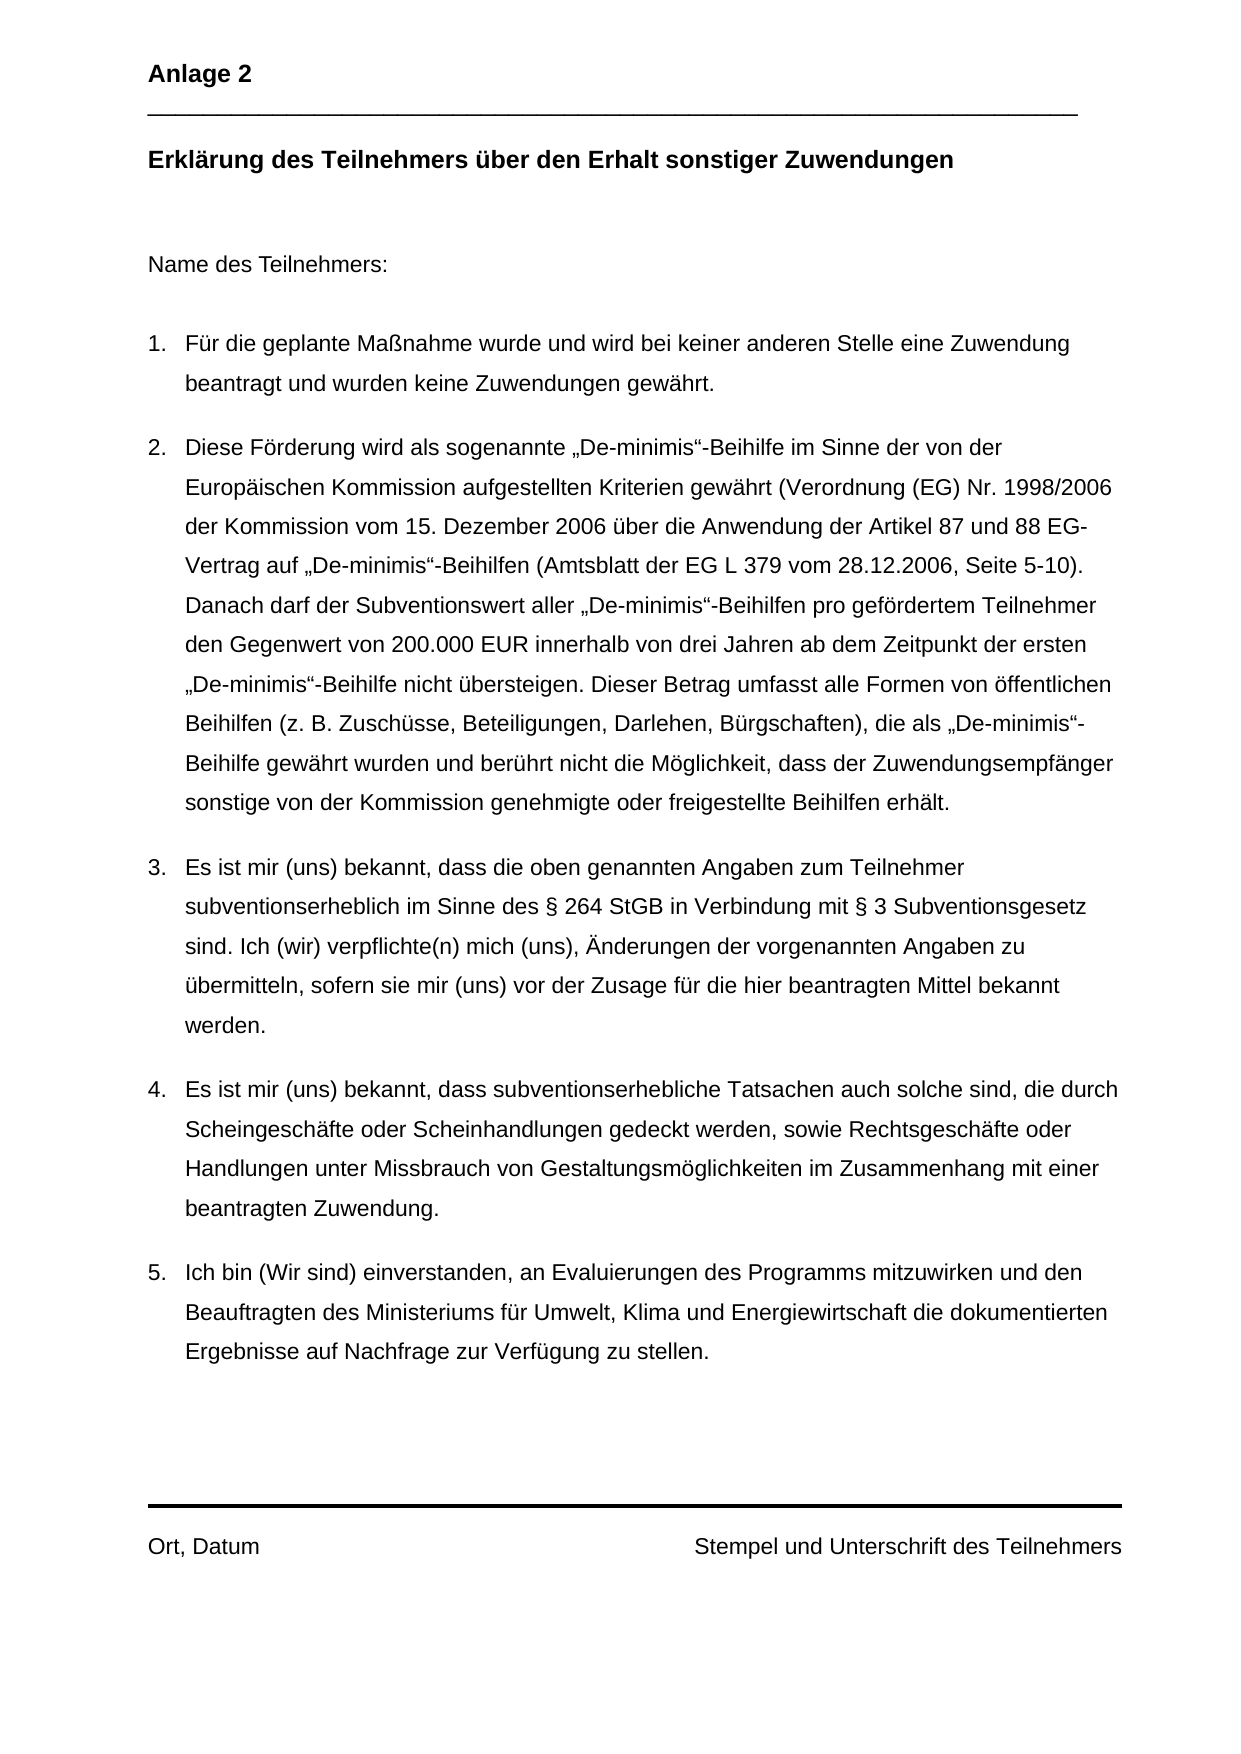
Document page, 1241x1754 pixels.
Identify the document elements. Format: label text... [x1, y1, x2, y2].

list Diese Förderung wird als sogenannte „De-minimis“-Beihilfe im Sinne der von der Europäischen Kommission aufgestellten Kriterien gewährt (Verordnung (EG) Nr. 1998/2006 der Kommission vom 15. Dezember 2006 über die Anwendung der Artikel 87 und 88 EG-Vertrag auf „De-minimis“-Beihilfen (Amtsblatt der EG L 379 vom 28.12.2006, Seite 5-10). Danach darf der Subventionswert aller „De-minimis“-Beihilfen pro gefördertem Teilnehmer den Gegenwert von 200.000 EUR innerhalb von drei Jahren ab dem Zeitpunkt der ersten „De-minimis“-Beihilfe nicht übersteigen. Dieser Betrag umfasst alle Formen von öffentlichen Beihilfen (z. B. Zuschüsse, Beteiligungen, Darlehen, Bürgschaften), die als „De-minimis“-Beihilfe gewährt wurden und berührt nicht die Möglichkeit, dass der Zuwendungsempfänger sonstige von der Kommission genehmigte oder freigestellte Beihilfen erhält. [148, 434, 1122, 816]
list Es ist mir (uns) bekannt, dass subventionserhebliche Tatsachen auch solche sind, die durch Scheingeschäfte oder Scheinhandlungen gedeckt werden, sowie Rechtsgeschäfte oder Handlungen unter Missbrauch von Gestaltungsmöglichkeiten im Zusammenhang mit einer beantragten Zuwendung. [148, 1076, 1122, 1221]
list Für die geplante Maßnahme wurde und wird bei keiner anderen Stelle eine Zuwendung beantragt und wurden keine Zuwendungen gewährt. [148, 330, 1122, 396]
list Es ist mir (uns) bekannt, dass die oben genannten Angaben zum Teilnehmer subventionserheblich im Sinne des § 264 StGB in Verbindung mit § 3 Subventionsgesetz sind. Ich (wir) verpflichte(n) mich (uns), Änderungen der vorgenannten Angaben zu übermitteln, sofern sie mir (uns) vor der Zusage für die hier beantragten Mittel bekannt werden. [148, 854, 1122, 1038]
list Ich bin (Wir sind) einverstanden, an Evaluierungen des Programms mitzuwirken und den Beauftragten des Ministeriums für Umwelt, Klima und Energiewirtschaft die dokumentierten Ergebnisse auf Nachfrage zur Verfügung zu stellen. [148, 1259, 1122, 1364]
text Ort, Datum Stempel und Unterschrift des Teilnehmers [148, 1533, 1122, 1559]
text Erklärung des Teilnehmers über den Erhalt sonstiger Zuwendungen [148, 145, 1122, 174]
text Name des Teilnehmers: [148, 251, 1122, 277]
